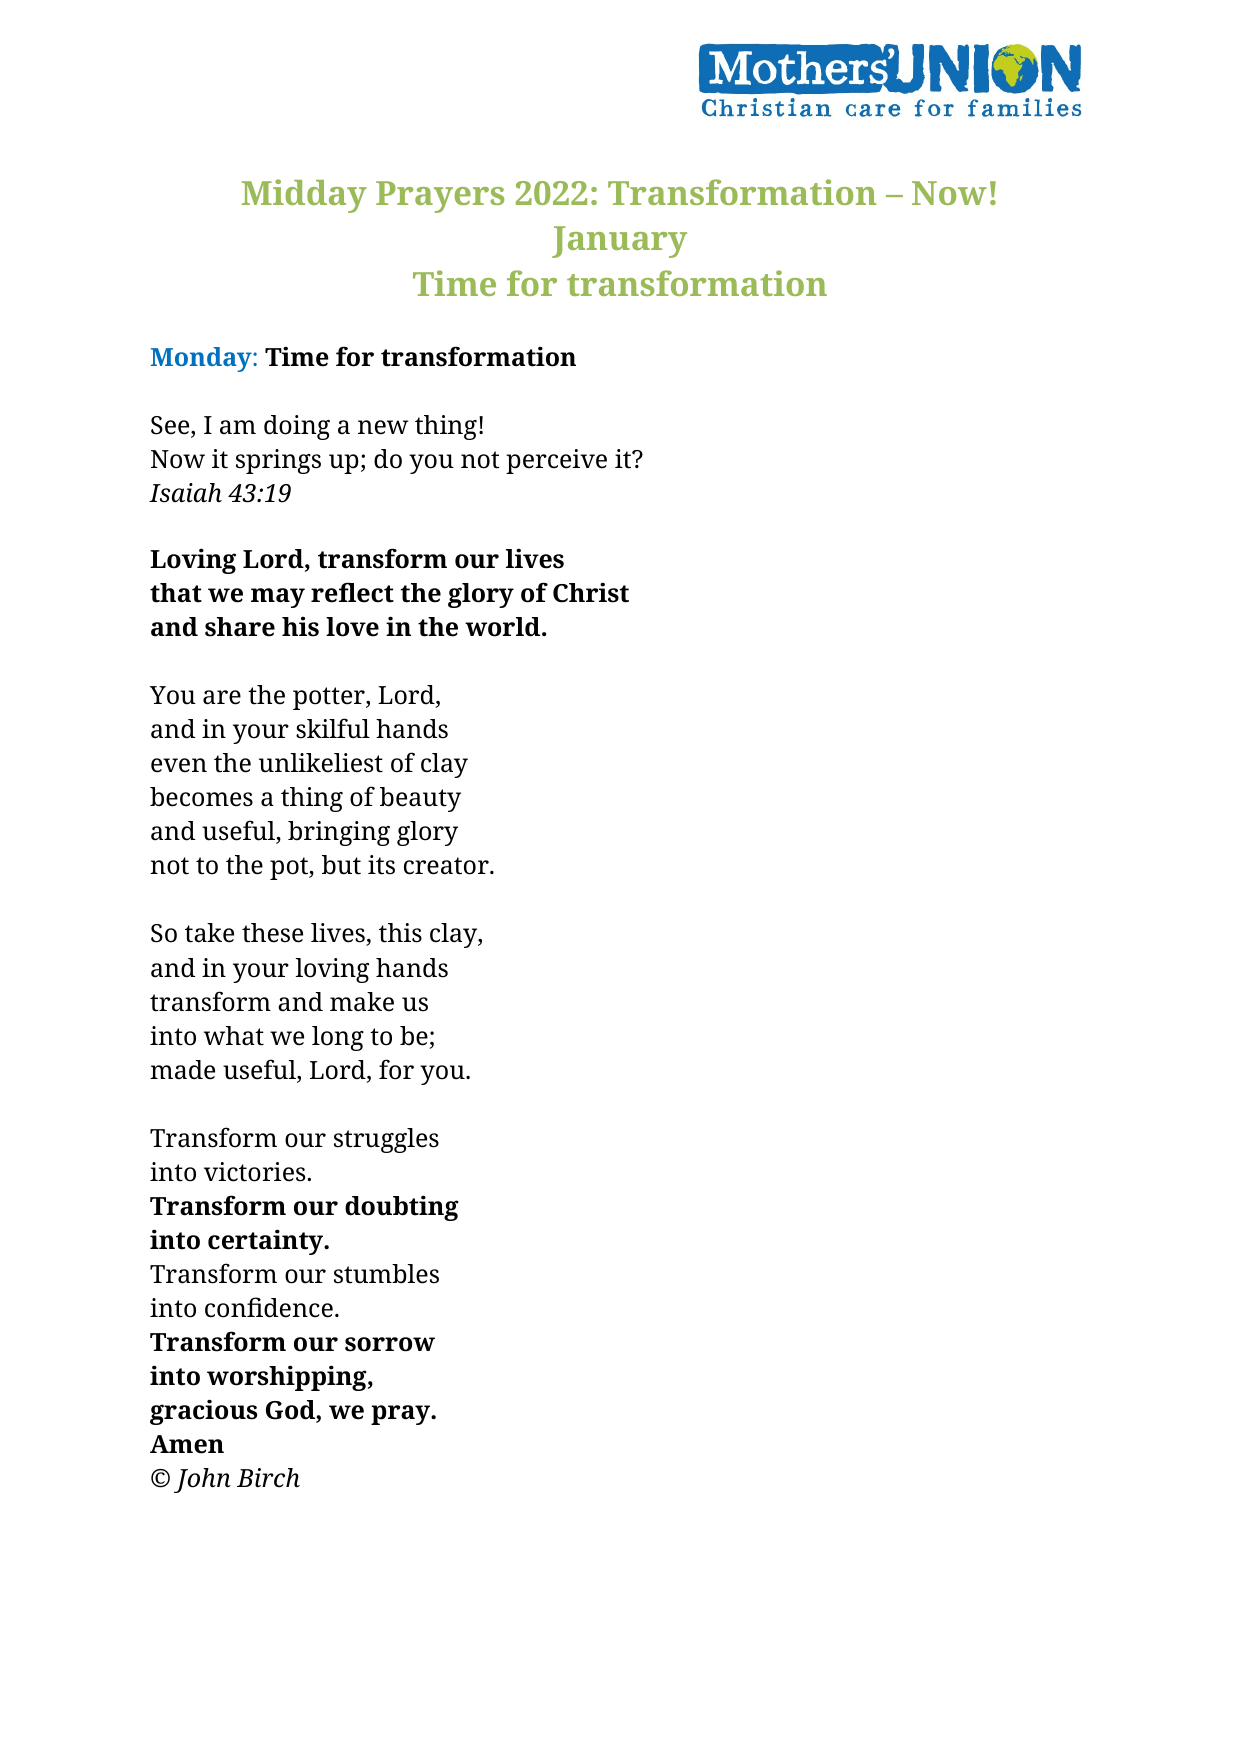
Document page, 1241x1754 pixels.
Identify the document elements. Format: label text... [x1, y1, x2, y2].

text Monday: Time for transformation [150, 340, 1090, 374]
text into certainty. [150, 1223, 1090, 1257]
text and in your loving hands [150, 950, 1090, 984]
text made useful, Lord, for you. [150, 1052, 1090, 1086]
text Transform our sorrow [150, 1325, 1090, 1359]
text and in your skilful hands [150, 712, 1090, 746]
text even the unlikeliest of clay [150, 746, 1090, 780]
text You are the potter, Lord, [150, 678, 1090, 712]
text Transform our struggles [150, 1121, 1090, 1154]
text transform and make us [150, 984, 1090, 1018]
text Transform our doubting [150, 1189, 1090, 1223]
text that we may reflect the glory of Christ [150, 576, 1090, 609]
text Transform our stumbles [150, 1257, 1090, 1291]
text into what we long to be; [150, 1018, 1090, 1052]
text Loving Lord, transform our lives [150, 541, 1090, 576]
text and useful, bringing glory [150, 814, 1090, 848]
text and share his love in the world. [150, 609, 1090, 644]
text into worshipping, [150, 1359, 1090, 1393]
text Amen [150, 1427, 1090, 1461]
text gracious God, we pray. [150, 1393, 1090, 1427]
picture [690, 36, 1087, 124]
subtitle Midday Prayers 2022: Transformation – Now! [150, 169, 1090, 215]
text See, I am doing a new thing! Now it springs up; do you not perceive it? Isaiah 43:19 [292, 408, 1090, 510]
text into confidence. [150, 1291, 1090, 1325]
subtitle Time for transformation [150, 260, 1090, 306]
text © John Birch [150, 1461, 1090, 1495]
text So take these lives, this clay, [150, 916, 1090, 950]
subtitle January [150, 215, 1090, 260]
text into victories. [150, 1154, 1090, 1189]
text not to the pot, but its creator. [150, 848, 1090, 882]
text becomes a thing of beauty [150, 780, 1090, 814]
